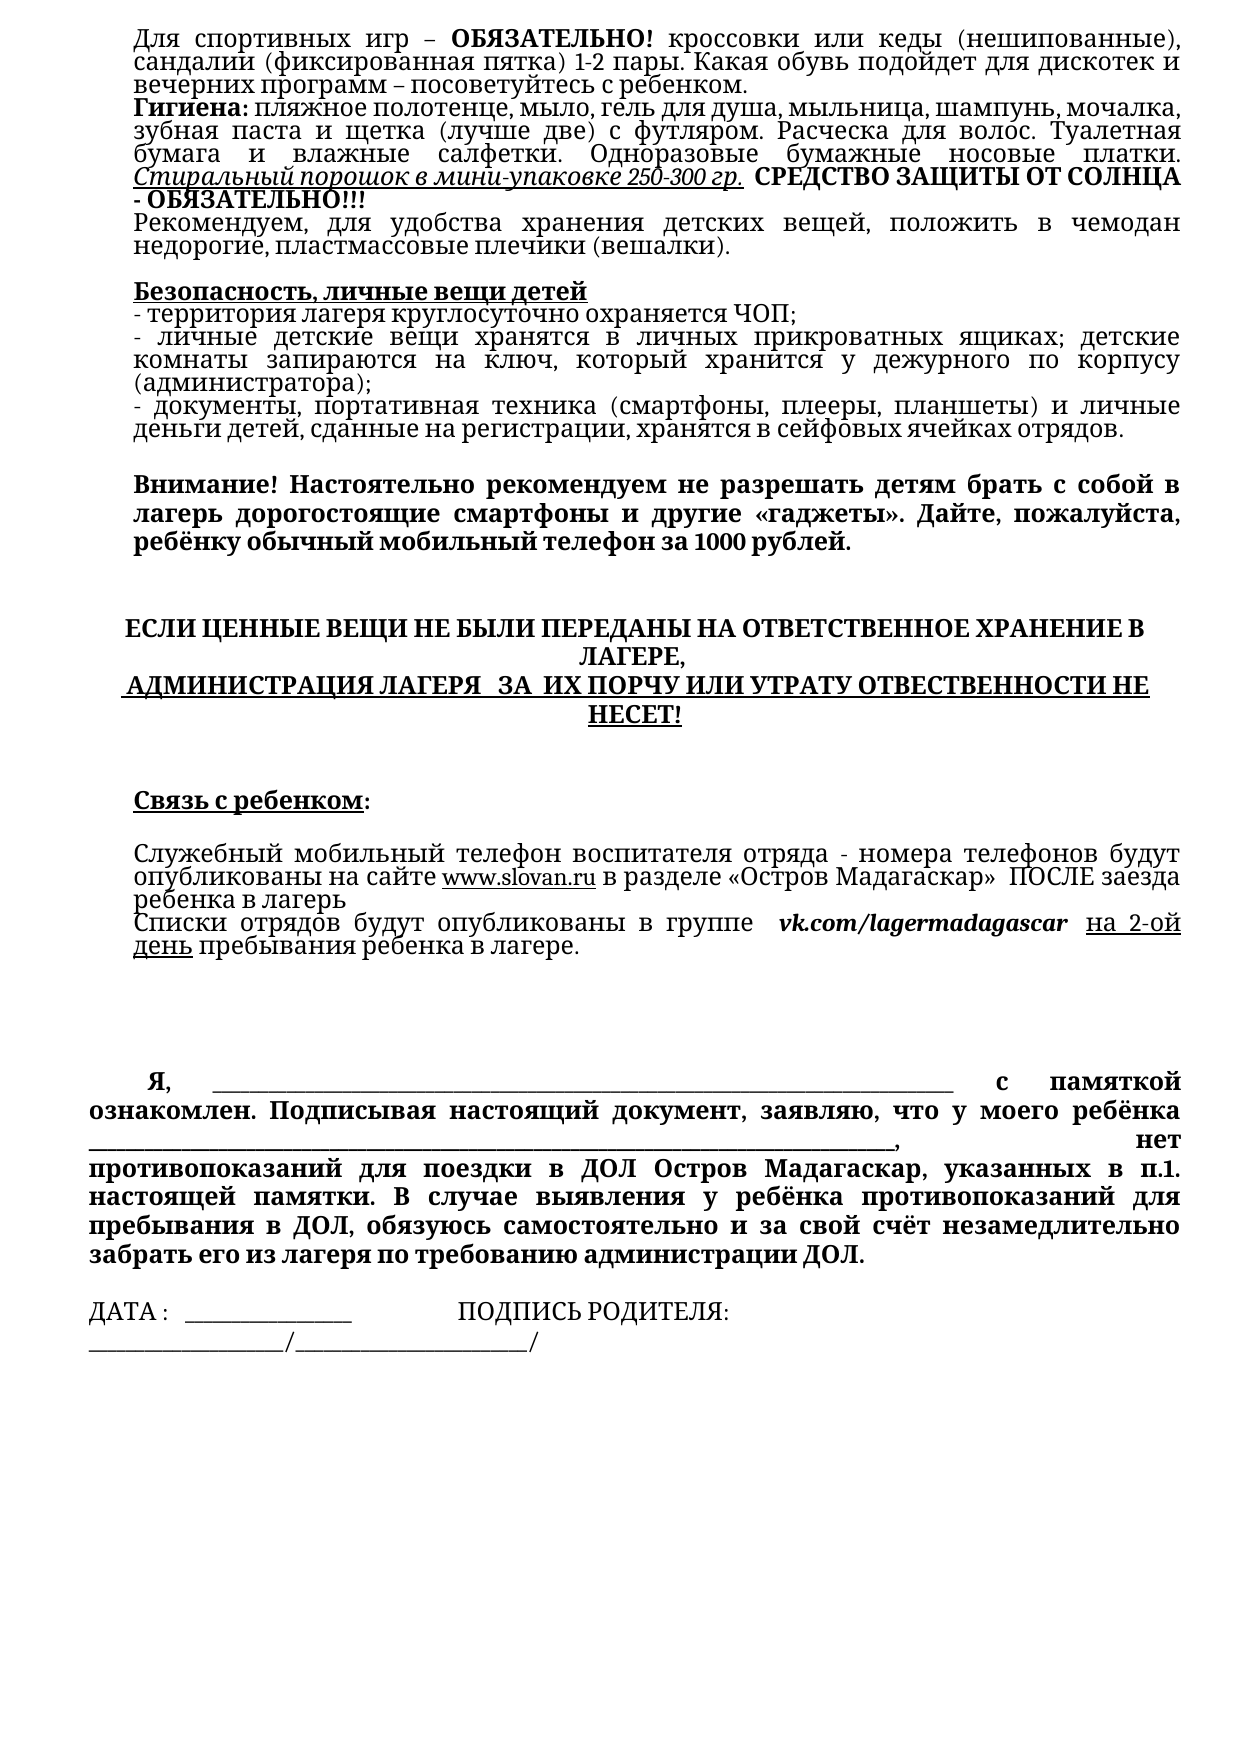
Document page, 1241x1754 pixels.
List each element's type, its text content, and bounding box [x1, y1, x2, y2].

text ЕСЛИ ЦЕННЫЕ ВЕЩИ НЕ БЫЛИ ПЕРЕДАНЫ НА ОТВЕТСТВЕННОЕ ХРАНЕНИЕ В ЛАГЕРЕ, АДМИНИСТРАЦИЯ ЛАГЕРЯ ЗА ИХ ПОРЧУ ИЛИ УТРАТУ ОТВЕСТВЕННОСТИ НЕ НЕСЕТ! [89, 614, 1181, 729]
list Служебный мобильный телефон воспитателя отряда - номера телефонов будут опубликованы на сайте www.slovan.ru в разделе «Остров Мадагаскар» ПОСЛЕ заезда ребенка в лагерь [133, 844, 1181, 913]
list - территория лагеря круглосуточно охраняется ЧОП; [133, 304, 1181, 327]
list - личные детские вещи хранятся в личных прикроватных ящиках; детские комнаты запираются на ключ, который хранится у дежурного по корпусу (администратора); [133, 327, 1181, 396]
list - документы, портативная техника (смартфоны, плееры, планшеты) и личные деньги детей, сданные на регистрации, хранятся в сейфовых ячейках отрядов. [133, 396, 1181, 442]
list Списки отрядов будут опубликованы в группе vk.com/lagermadagascar на 2-ой день пребывания ребенка в лагере. [133, 913, 1181, 959]
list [133, 29, 1181, 98]
text ДАТА : __________________ ПОДПИСЬ РОДИТЕЛЯ: _____________________/_________________________/ [89, 1298, 1181, 1356]
list Безопасность, личные вещи детей [133, 282, 1181, 304]
list Рекомендуем, для удобства хранения детских вещей, положить в чемодан недорогие, пластмассовые плечики (вешалки). [133, 213, 1181, 259]
list Связь с ребенком: [133, 787, 1181, 816]
list Гигиена: пляжное полотенце, мыло, гель для душа, мыльница, шампунь, мочалка, зубная паста и щетка (лучше две) с футляром. Расческа для волос. Туалетная бумага и влажные салфетки. Одноразовые бумажные носовые платки. Стиральный порошок в мини-упаковке 250-300 гр. СРЕДСТВО ЗАЩИТЫ ОТ СОЛНЦА - ОБЯЗАТЕЛЬНО!!! [133, 98, 1181, 213]
list Внимание! Настоятельно рекомендуем не разрешать детям брать с собой в лагерь дорогостоящие смартфоны и другие «гаджеты». Дайте, пожалуйста, ребёнку обычный мобильный телефон за 1000 рублей. [133, 471, 1181, 557]
text Я, ________________________________________________________________________________ с памяткой ознакомлен. Подписывая настоящий документ, заявляю, что у моего ребёнка _______________________________________________________________________________________, нет противопоказаний для поездки в ДОЛ Остров Мадагаскар, указанных в п.1. настоящей памятки. В случае выявления у ребёнка противопоказаний для пребывания в ДОЛ, обязуюсь самостоятельно и за свой счёт незамедлительно забрать его из лагеря по требованию администрации ДОЛ. [89, 1068, 1181, 1269]
